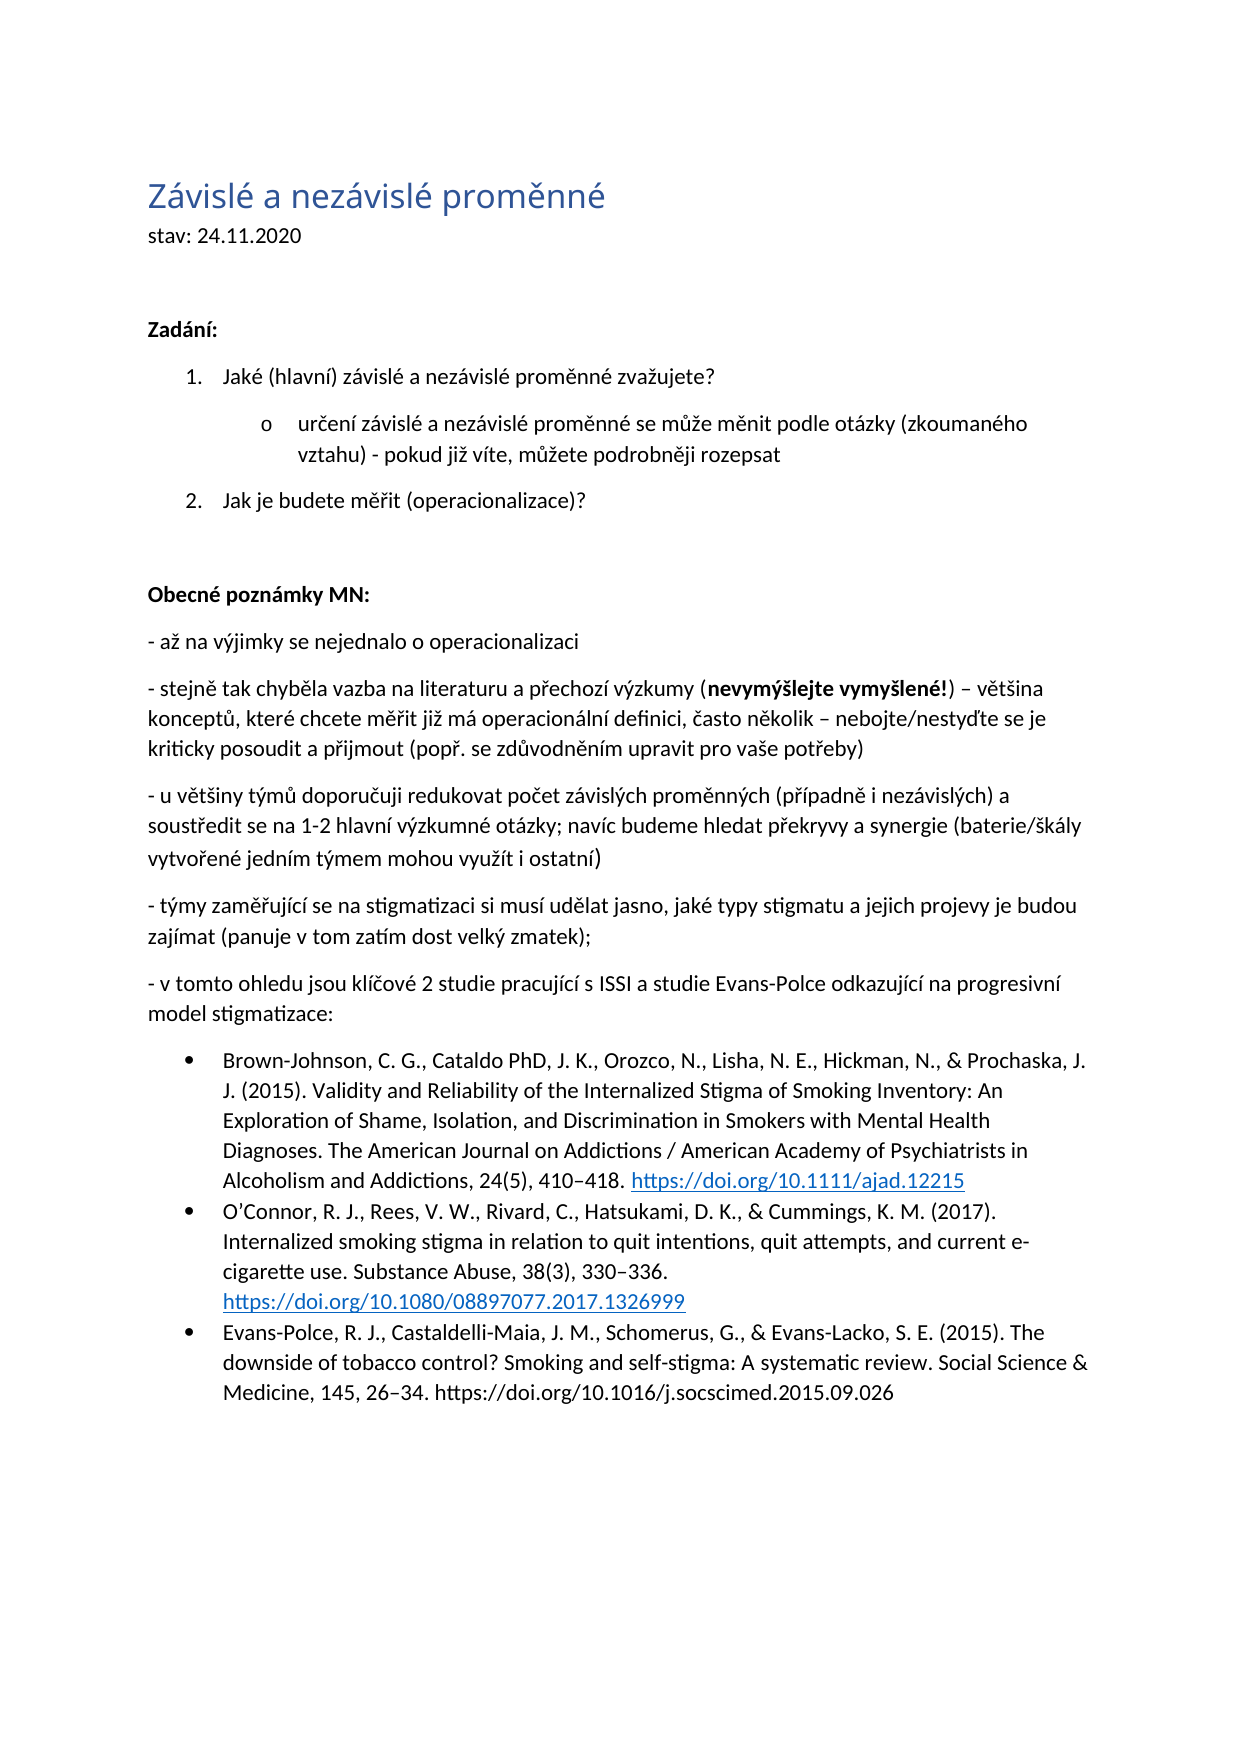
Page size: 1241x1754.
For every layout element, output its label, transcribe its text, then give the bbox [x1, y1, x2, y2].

subtitle Závislé a nezávislé proměnné [148, 173, 1093, 218]
text Obecné poznámky MN: [148, 580, 1093, 608]
list Evans-Polce, R. J., Castaldelli-Maia, J. M., Schomerus, G., & Evans-Lacko, S. E. (2015). The downside of tobacco control? Smoking and self-stigma: A systematic review. Social Science & Medicine, 145, 26–34. https://doi.org/10.1016/j.socscimed.2015.09.026 [185, 1318, 1093, 1406]
text stav: 24.11.2020 [148, 222, 1093, 249]
list Brown-Johnson, C. G., Cataldo PhD, J. K., Orozco, N., Lisha, N. E., Hickman, N., & Prochaska, J. J. (2015). Validity and Reliability of the Internalized Stigma of Smoking Inventory: An Exploration of Shame, Isolation, and Discrimination in Smokers with Mental Health Diagnoses. The American Journal on Addictions / American Academy of Psychiatrists in Alcoholism and Addictions, 24(5), 410–418. https://doi.org/10.1111/ajad.12215 [185, 1046, 1093, 1195]
text - v tomto ohledu jsou klíčové 2 studie pracující s ISSI a studie Evans-Polce odkazující na progresivní model stigmatizace: [148, 969, 1093, 1027]
text Zadání: [148, 315, 1093, 343]
list Jaké (hlavní) závislé a nezávislé proměnné zvažujete? [185, 362, 1093, 390]
text - až na výjimky se nejednalo o operacionalizaci [148, 627, 1093, 655]
list Jak je budete měřit (operacionalizace)? [185, 487, 1093, 515]
list určení závislé a nezávislé proměnné se může měnit podle otázky (zkoumaného vztahu) - pokud již víte, můžete podrobněji rozepsat [260, 409, 1093, 468]
text - týmy zaměřující se na stigmatizaci si musí udělat jasno, jaké typy stigmatu a jejich projevy je budou zajímat (panuje v tom zatím dost velký zmatek); [148, 892, 1093, 950]
text - u většiny týmů doporučuji redukovat počet závislých proměnných (případně i nezávislých) a soustředit se na 1-2 hlavní výzkumné otázky; navíc budeme hledat překryvy a synergie (baterie/škály vytvořené jedním týmem mohou využít i ostatní) [148, 781, 1093, 873]
list O’Connor, R. J., Rees, V. W., Rivard, C., Hatsukami, D. K., & Cummings, K. M. (2017). Internalized smoking stigma in relation to quit intentions, quit attempts, and current e-cigarette use. Substance Abuse, 38(3), 330–336. https://doi.org/10.1080/08897077.2017.1326999 [185, 1197, 1093, 1316]
text - stejně tak chyběla vazba na literaturu a přechozí výzkumy (nevymýšlejte vymyšlené!) – většina konceptů, které chcete měřit již má operacionální definici, často několik – nebojte/nestyďte se je kriticky posoudit a přijmout (popř. se zdůvodněním upravit pro vaše potřeby) [148, 674, 1093, 763]
